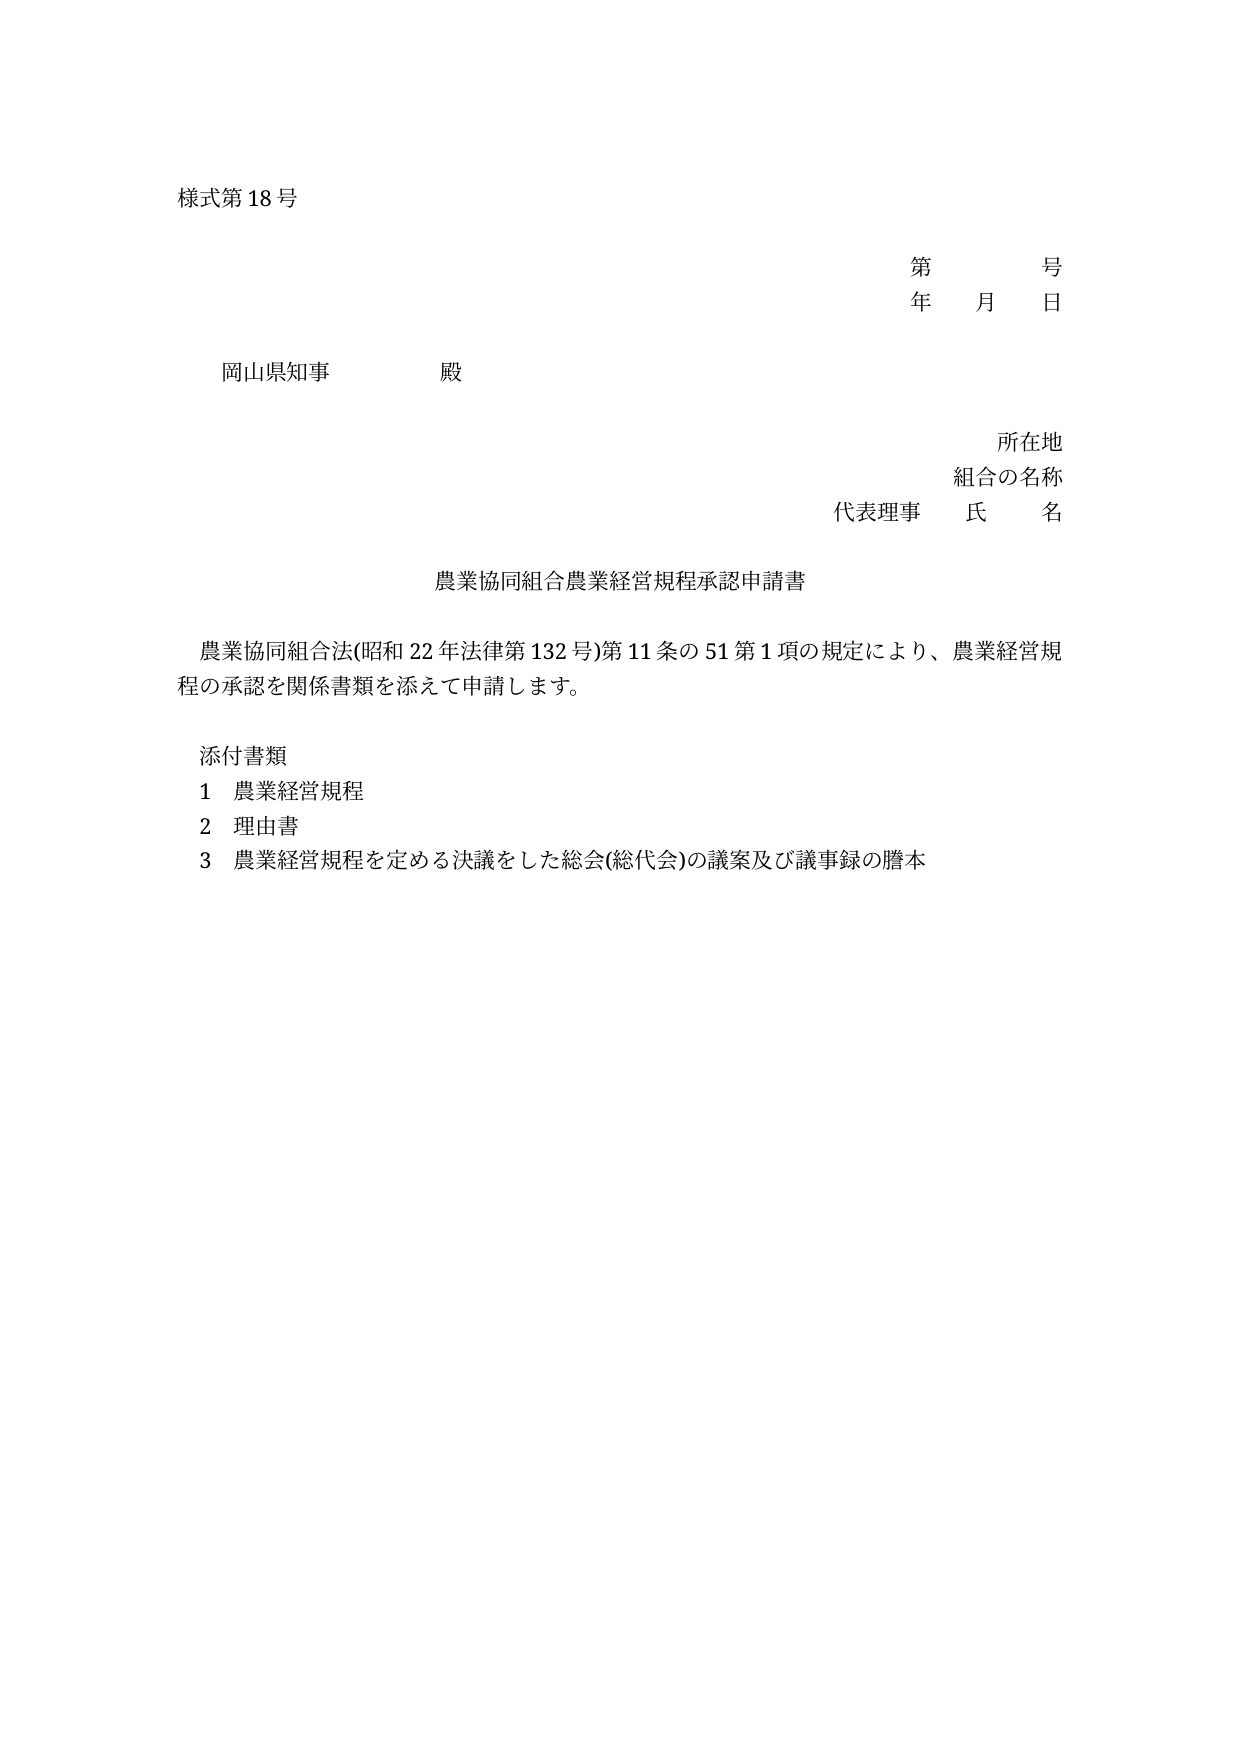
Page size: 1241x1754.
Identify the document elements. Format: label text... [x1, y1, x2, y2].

text 2 理由書 [177, 807, 1063, 842]
text 年 月 日 [177, 284, 1063, 319]
text 添付書類 [177, 737, 1063, 772]
text 農業協同組合農業経営規程承認申請書 [177, 563, 1063, 598]
text 第 号 [177, 249, 1063, 284]
text 様式第18号 [177, 179, 1063, 214]
text 3 農業経営規程を定める決議をした総会(総代会)の議案及び議事録の謄本 [177, 842, 1063, 877]
text 1 農業経営規程 [177, 772, 1063, 807]
text 所在地 [177, 423, 1063, 458]
text 組合の名称 [177, 458, 1063, 493]
text 岡山県知事 殿 [177, 353, 1063, 388]
text 代表理事 氏名 [177, 493, 1063, 528]
text 農業協同組合法(昭和22年法律第132号)第11条の51第1項の規定により、農業経営規程の承認を関係書類を添えて申請します。 [177, 633, 1063, 702]
